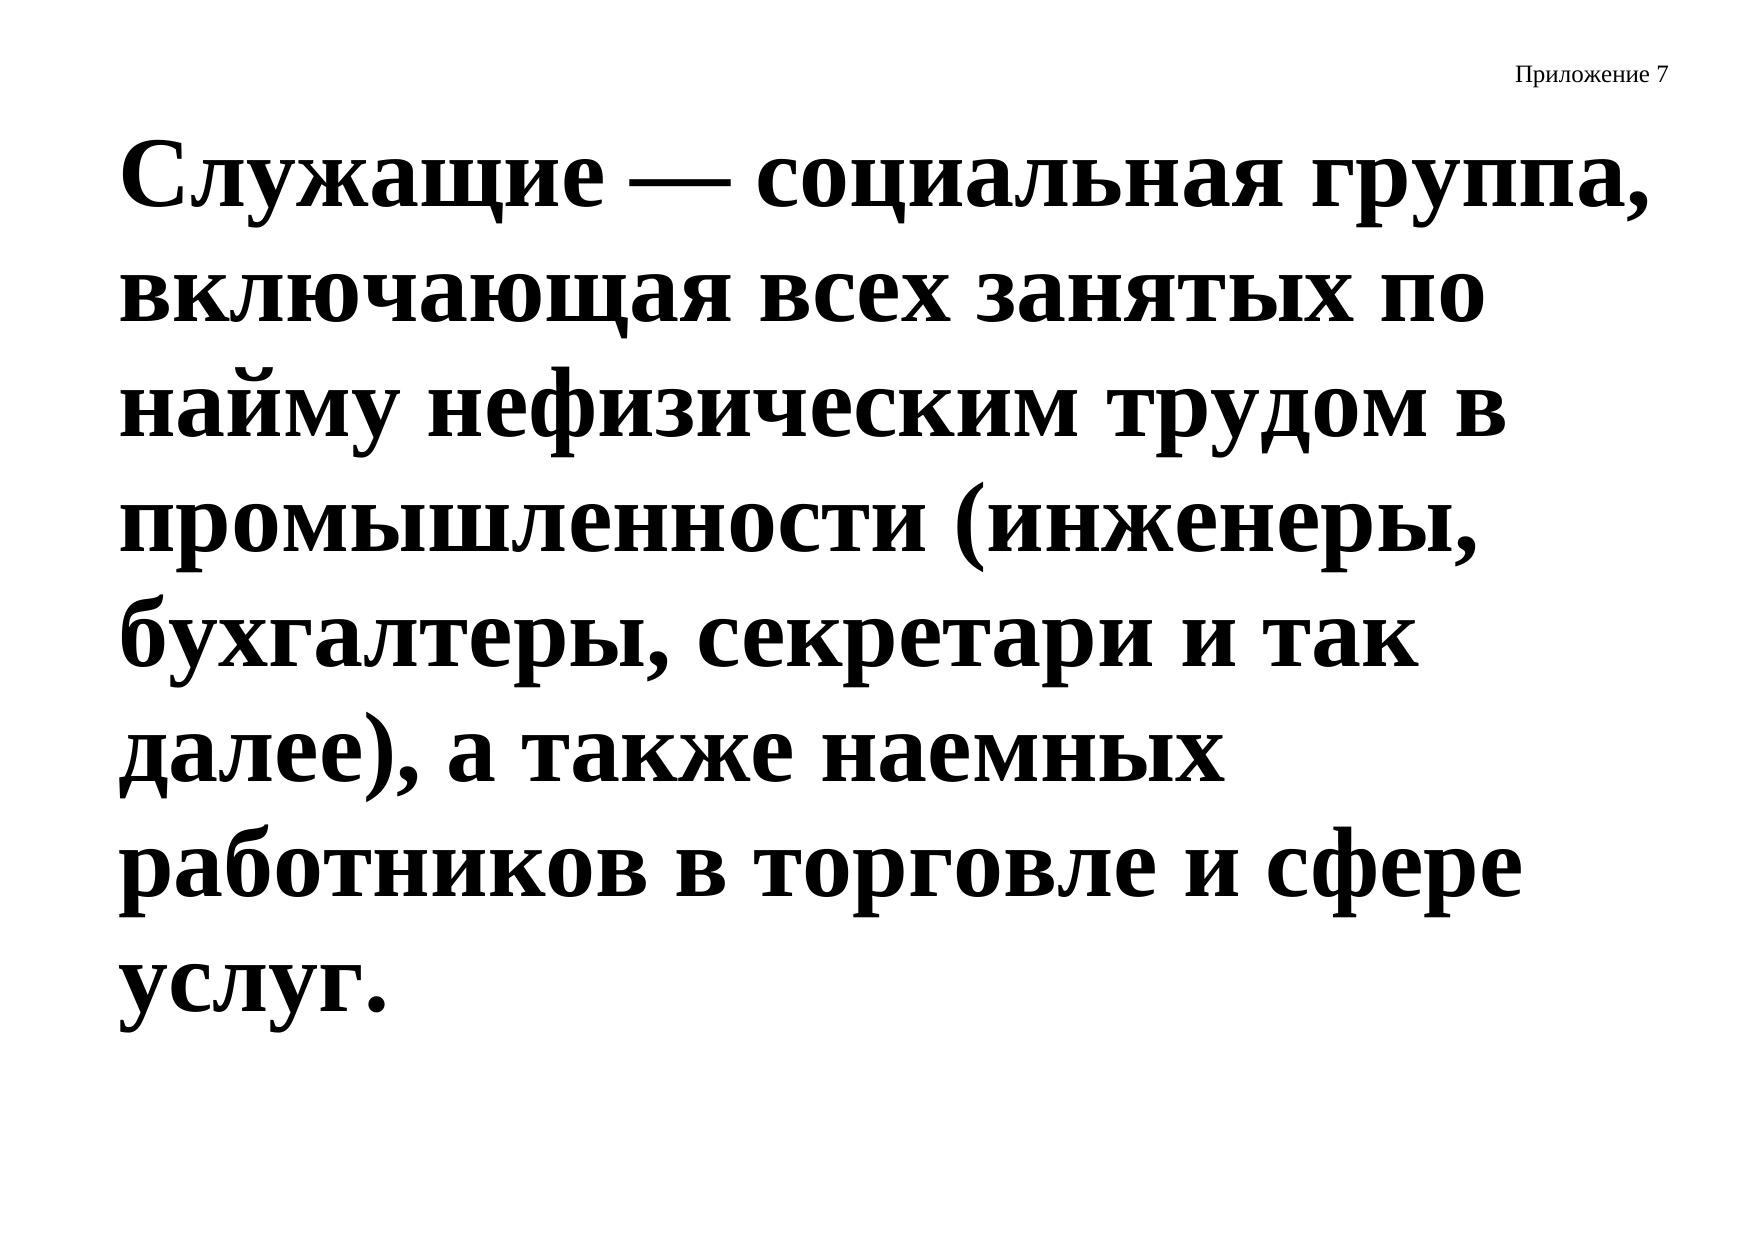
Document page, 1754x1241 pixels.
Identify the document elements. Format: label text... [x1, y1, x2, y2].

text Служащие — социальная группа, включающая всех занятых по найму нефизическим трудом в промышленности (инженеры, бухгалтеры, секретари и так далее), а также наемных работников в торговле и сфере услуг. [118, 113, 1668, 1033]
text Приложение 7 [118, 59, 1668, 88]
